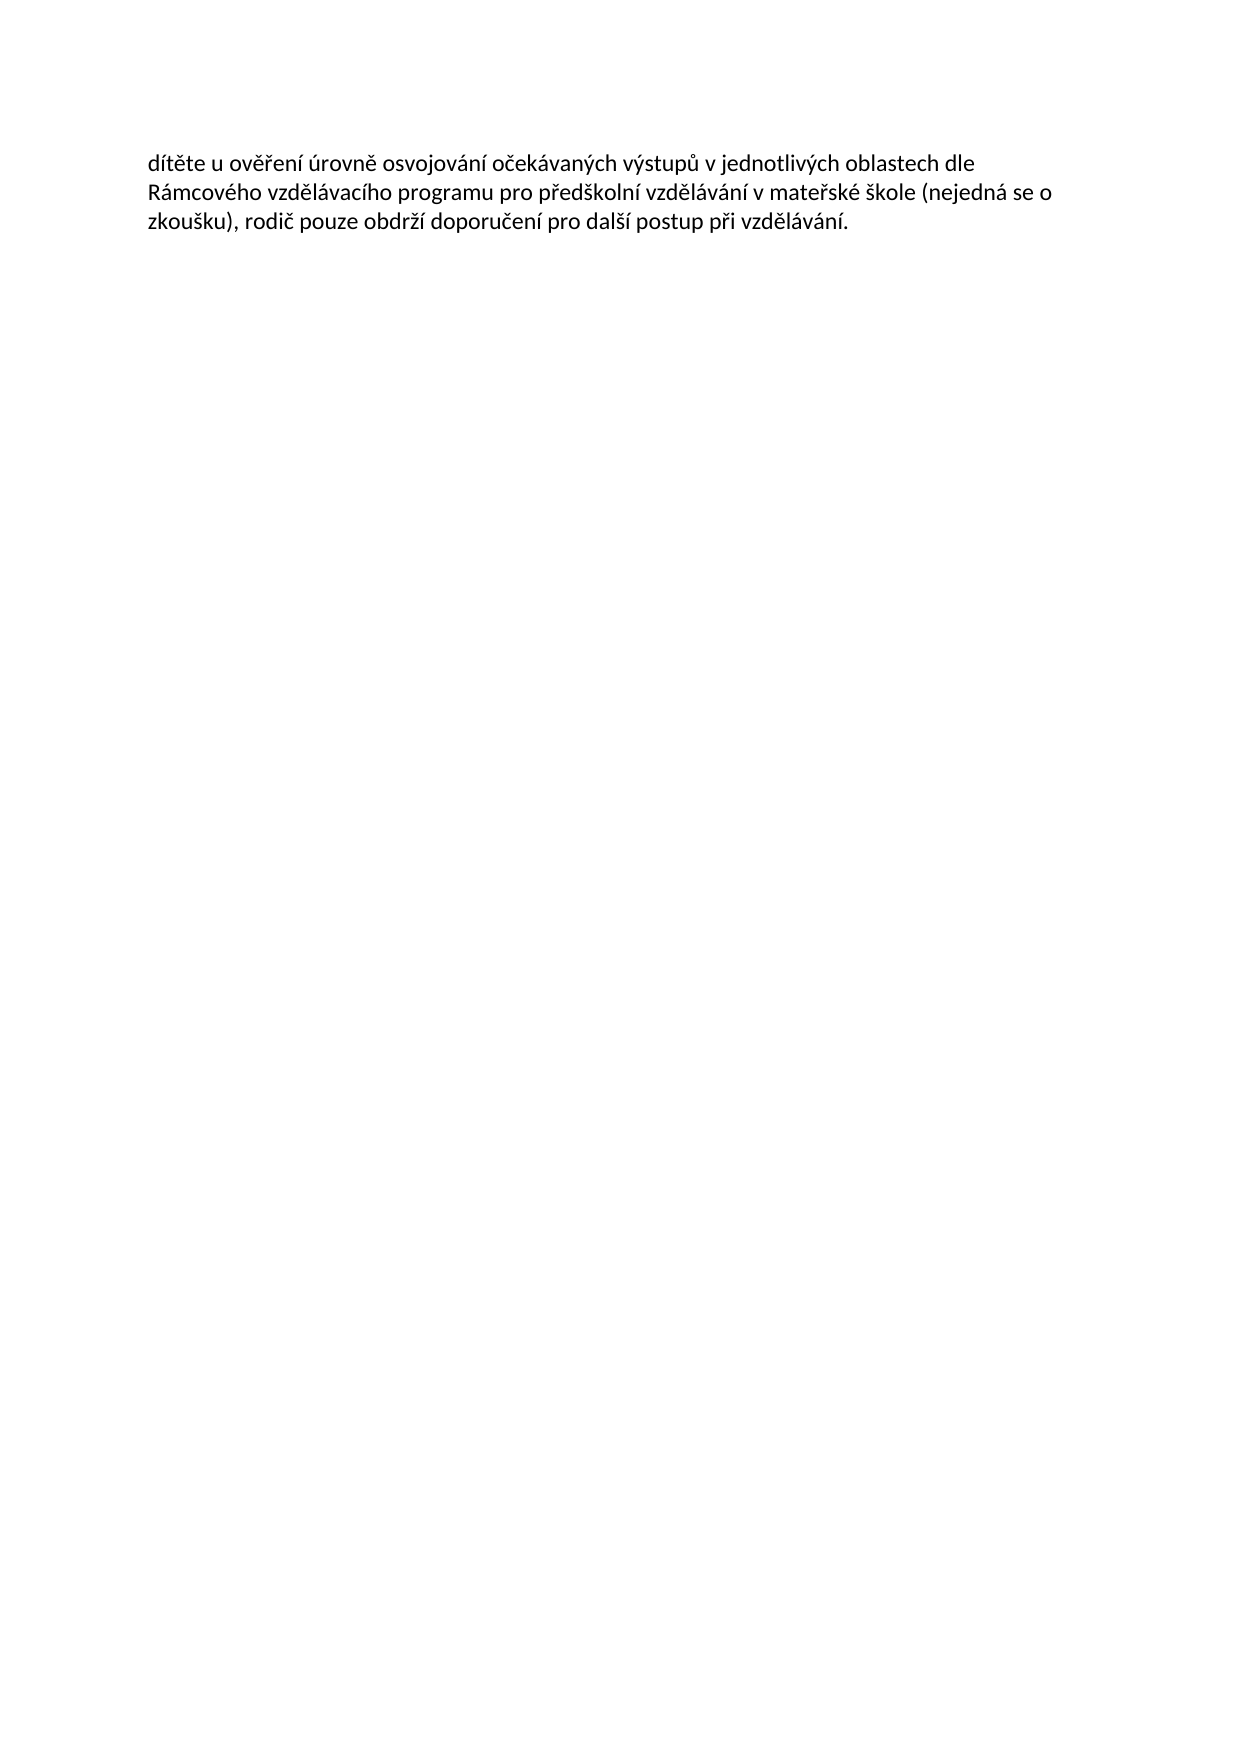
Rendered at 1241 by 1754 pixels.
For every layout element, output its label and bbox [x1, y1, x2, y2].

text [148, 148, 1093, 235]
